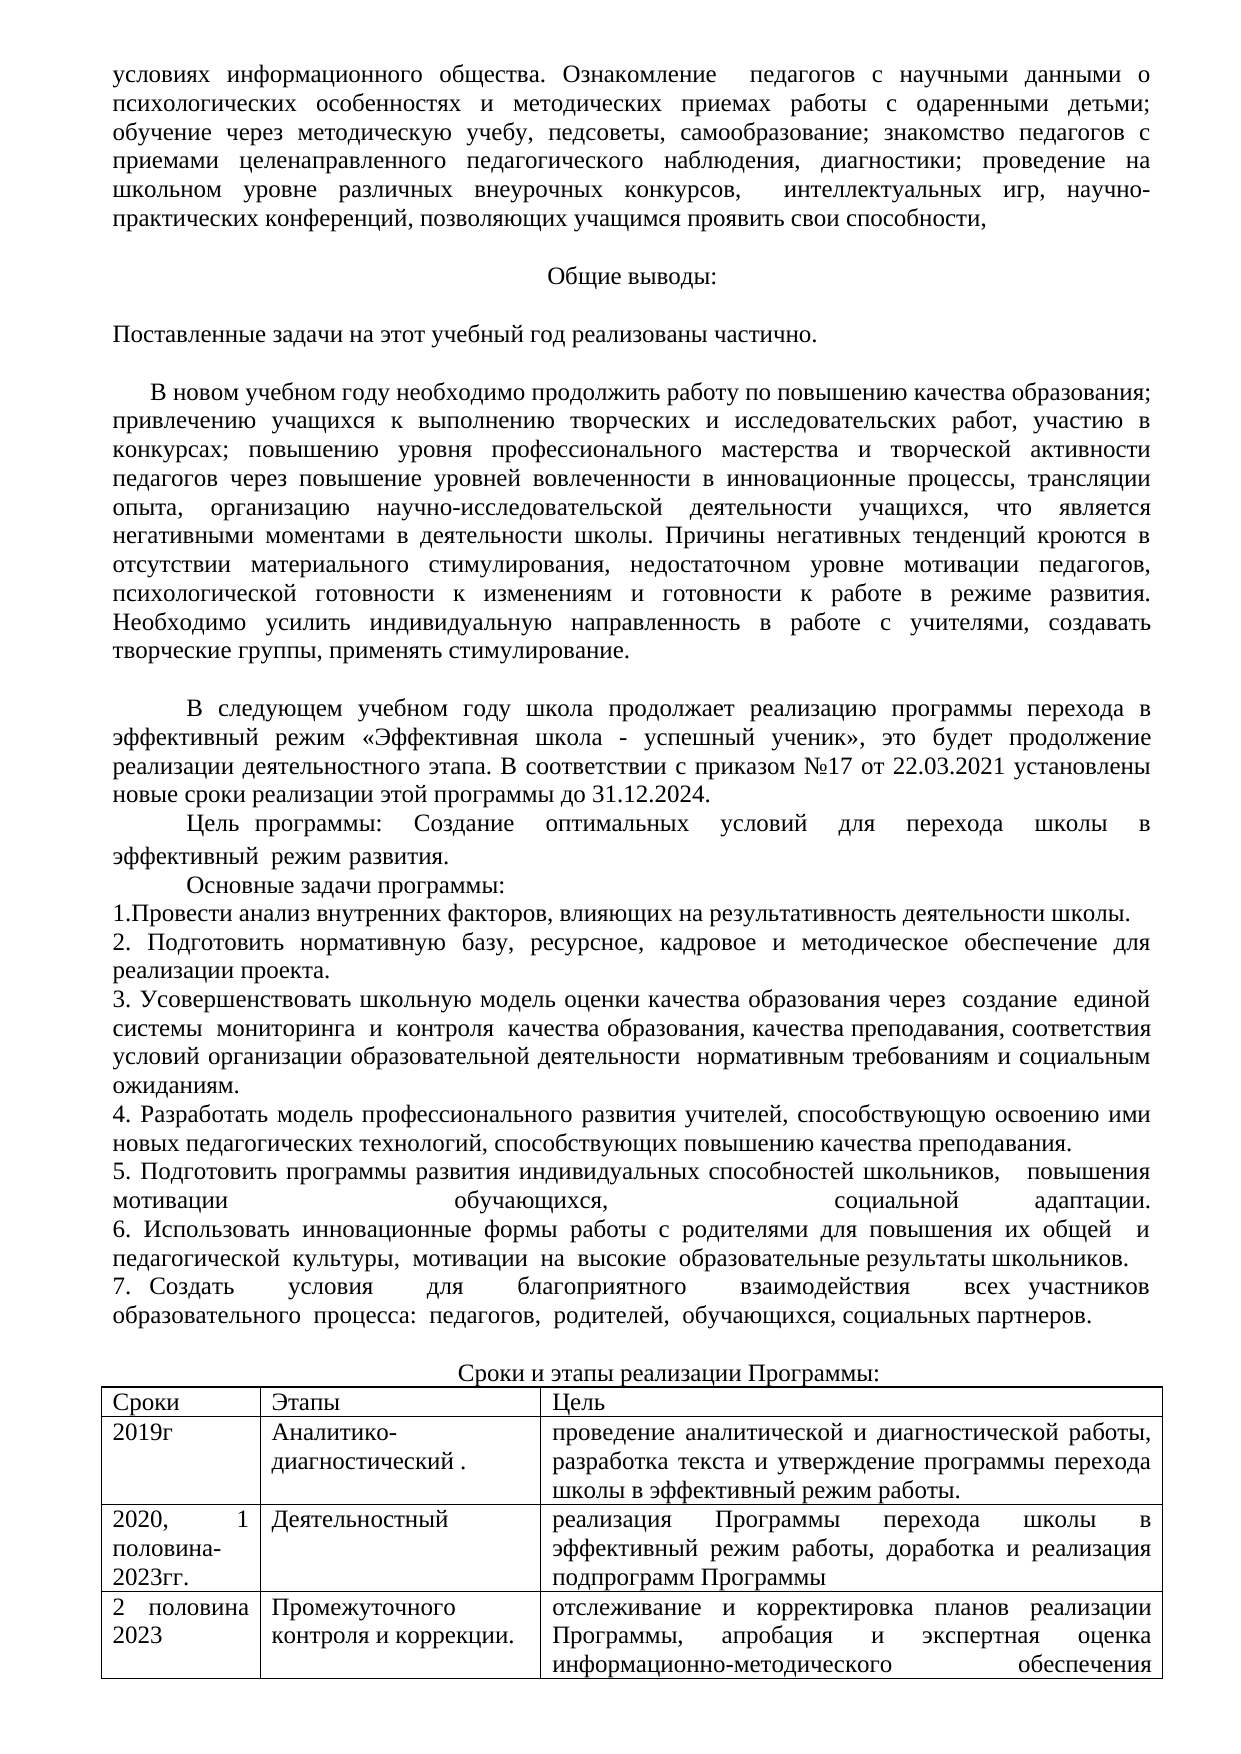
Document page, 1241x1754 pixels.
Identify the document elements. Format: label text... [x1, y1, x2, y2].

text Сроки и этапы реализации Программы: [112, 1358, 1152, 1386]
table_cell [541, 1592, 1162, 1678]
text 1.Провести анализ внутренних факторов, влияющих на результативность деятельности школы. [112, 899, 1152, 927]
table_cell Деятельностный [261, 1505, 540, 1591]
table_cell 2 половина 2023 [102, 1592, 260, 1678]
text Поставленные задачи на этот учебный год реализованы частично. [112, 319, 1152, 347]
table_cell 2019г [102, 1417, 260, 1503]
text 3. Усовершенствовать школьную модель оценки качества образования через создание единой системы мониторинга и контроля качества образования, качества преподавания, соответствия условий организации образовательной деятельности нормативным требованиям и социальным ожиданиям. [112, 984, 1152, 1099]
table_header Цель [541, 1388, 1162, 1416]
table_header Сроки [102, 1388, 260, 1416]
table_cell 2020, 1 половина- 2023гг. [102, 1505, 260, 1591]
text 4. Разработать модель профессионального развития учителей, способствующую освоению ими новых педагогических технологий, способствующих повышению качества преподавания. [112, 1099, 1152, 1156]
text Цель программы: Создание оптимальных условий для перехода школы в эффективный режим развития. [112, 808, 1152, 871]
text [112, 59, 1152, 232]
text В новом учебном году необходимо продолжить работу по повышению качества образования; привлечению учащихся к выполнению творческих и исследовательских работ, участию в конкурсах; повышению уровня профессионального мастерства и творческой активности педагогов через повышение уровней вовлеченности в инновационные процессы, трансляции опыта, организацию научно-исследовательской деятельности учащихся, что является негативными моментами в деятельности школы. Причины негативных тенденций кроются в отсутствии материального стимулирования, недостаточном уровне мотивации педагогов, психологической готовности к изменениям и готовности к работе в режиме развития. Необходимо усилить индивидуальную направленность в работе с учителями, создавать творческие группы, применять стимулирование. [112, 377, 1152, 664]
text 2. Подготовить нормативную базу, ресурсное, кадровое и методическое обеспечение для реализации проекта. [112, 927, 1152, 984]
text 7. Создать условия для благоприятного взаимодействия всех участников образовательного процесса: педагогов, родителей, обучающихся, социальных партнеров. [112, 1271, 1152, 1329]
table_cell Аналитико-диагностический . [261, 1417, 540, 1503]
text В следующем учебном году школа продолжает реализацию программы перехода в эффективный режим «Эффективная школа - успешный ученик», это будет продолжение реализации деятельностного этапа. В соответствии с приказом №17 от 22.03.2021 установлены новые сроки реализации этой программы до 31.12.2024. [112, 693, 1152, 808]
table_cell проведение аналитической и диагностической работы, разработка текста и утверждение программы перехода школы в эффективный режим работы. [541, 1417, 1162, 1503]
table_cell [261, 1592, 540, 1678]
table_header Этапы [261, 1388, 540, 1416]
text Общие выводы: [112, 261, 1152, 289]
text 5. Подготовить программы развития индивидуальных способностей школьников, повышения мотивации обучающихся, социальной адаптации. 6. Использовать инновационные формы работы с родителями для повышения их общей и педагогической культуры, мотивации на высокие образовательные результаты школьников. [112, 1156, 1152, 1271]
table_cell реализация Программы перехода школы в эффективный режим работы, доработка и реализация подпрограмм Программы [541, 1505, 1162, 1591]
text Основные задачи программы: [112, 871, 1152, 899]
